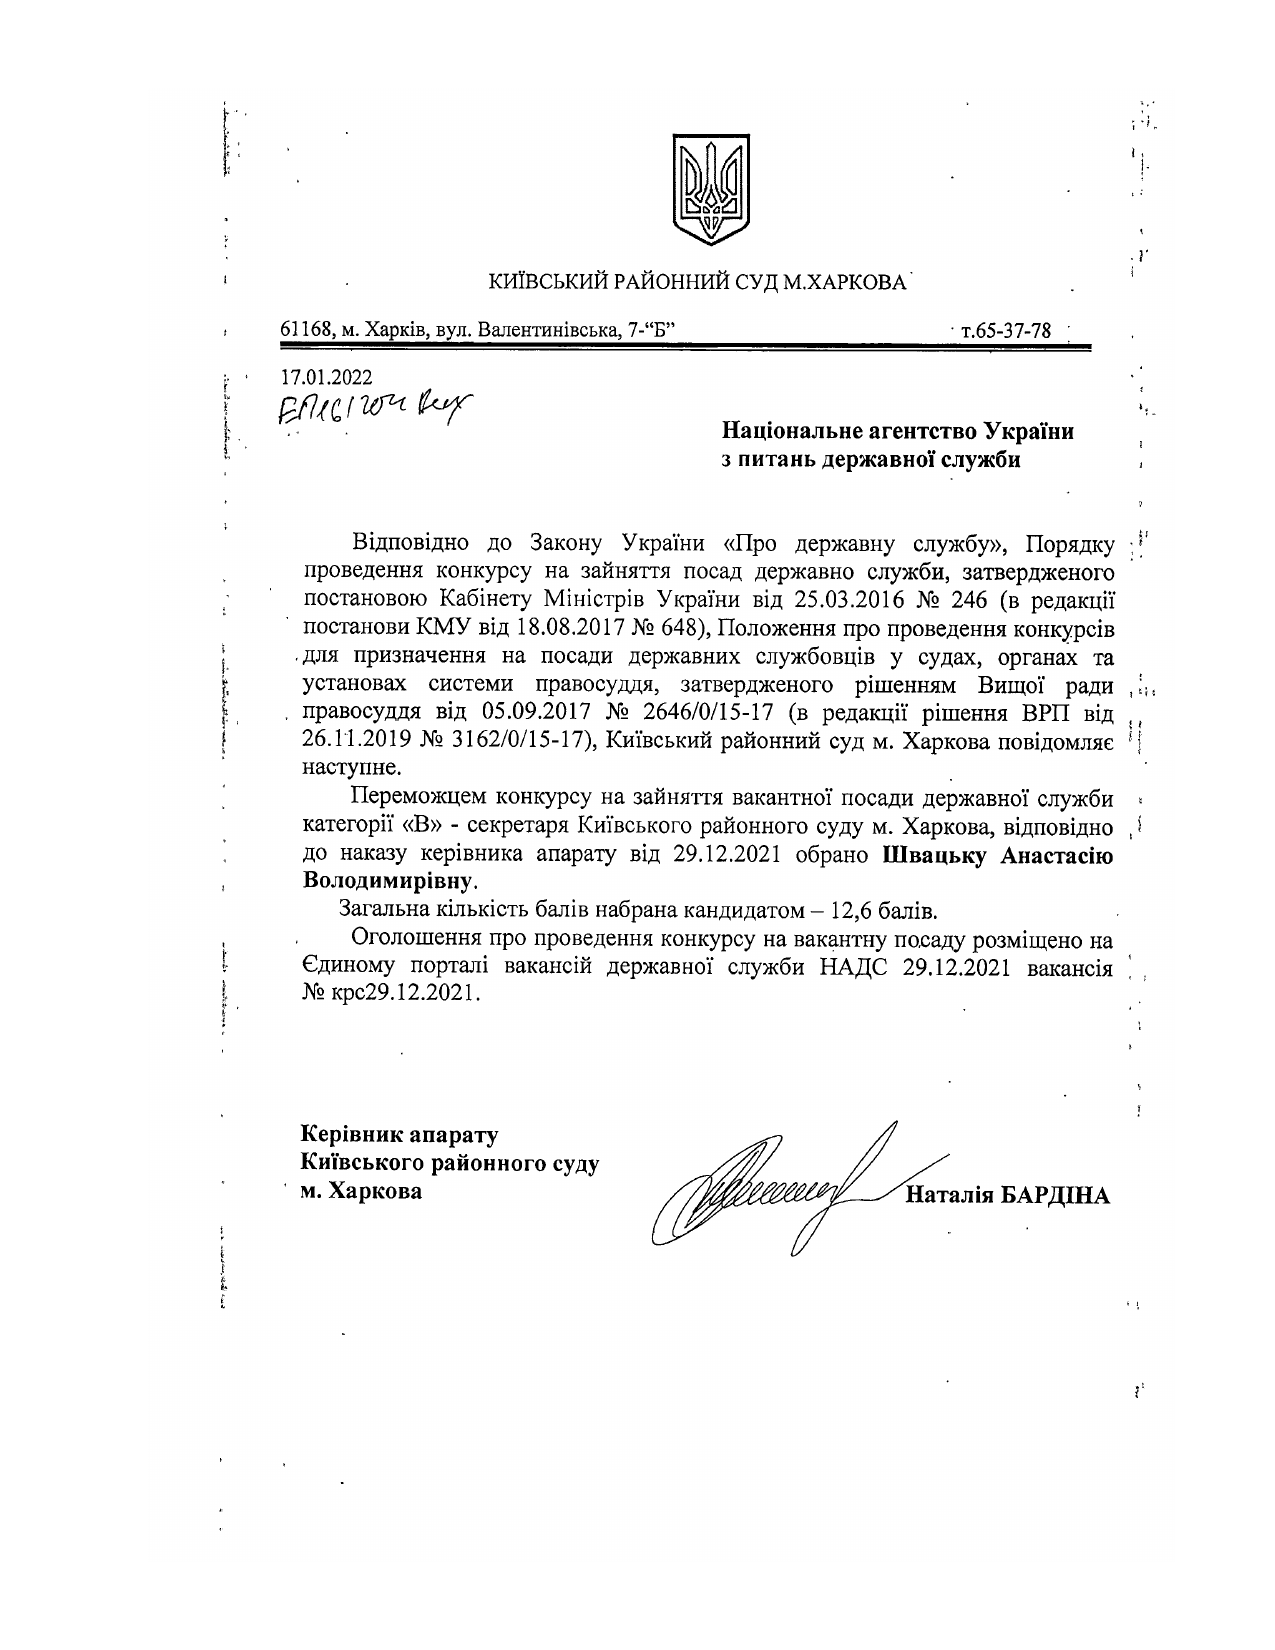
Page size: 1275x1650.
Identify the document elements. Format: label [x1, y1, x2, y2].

picture [147, 88, 1175, 1562]
